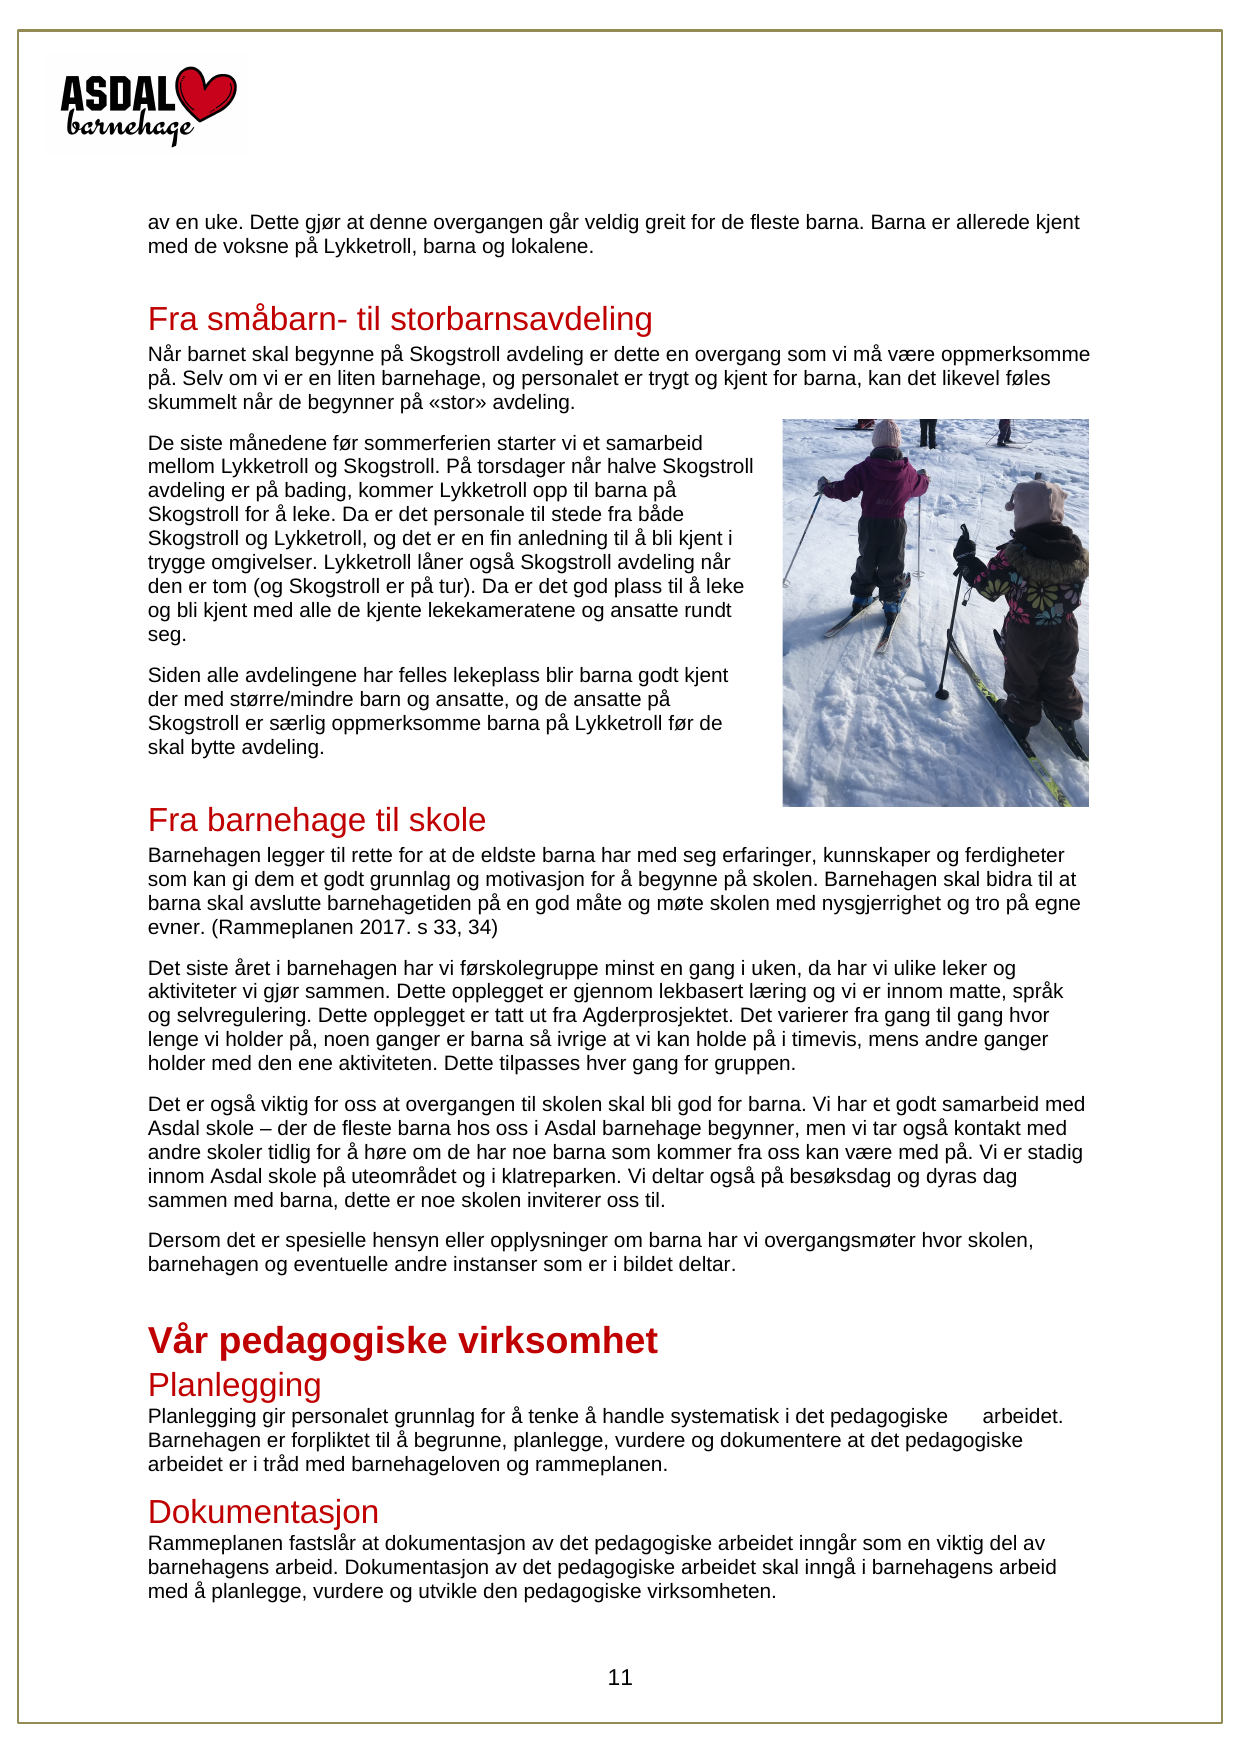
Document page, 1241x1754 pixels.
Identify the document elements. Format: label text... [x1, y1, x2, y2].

subtitle Planlegging [148, 1365, 1092, 1403]
text Planlegging gir personalet grunnlag for å tenke å handle systematisk i det pedagogiske arbeidet. Barnehagen er forpliktet til å begrunne, planlegge, vurdere og dokumentere at det pedagogiske arbeidet er i tråd med barnehageloven og rammeplanen. [148, 1403, 1092, 1475]
picture [782, 419, 1089, 807]
subtitle Dokumentasjon [148, 1492, 1092, 1531]
text Når barnet skal begynne på Skogstroll avdeling er dette en overgang som vi må være oppmerksomme på. Selv om vi er en liten barnehage, og personalet er trygt og kjent for barna, kan det likevel føles skummelt når de begynner på «stor» avdeling. [148, 342, 1092, 414]
text Rammeplanen fastslår at dokumentasjon av det pedagogiske arbeidet inngår som en viktig del av barnehagens arbeid. Dokumentasjon av det pedagogiske arbeidet skal inngå i barnehagens arbeid med å planlegge, vurdere og utvikle den pedagogiske virksomheten. [148, 1531, 1092, 1602]
text Fra småbarn- til storbarnsavdeling [148, 299, 1092, 338]
text Dersom det er spesielle hensyn eller opplysninger om barna har vi overgangsmøter hvor skolen, barnehagen og eventuelle andre instanser som er i bildet deltar. [148, 1228, 1092, 1276]
text De siste månedene før sommerferien starter vi et samarbeid mellom Lykketroll og Skogstroll. På torsdager når halve Skogstroll avdeling er på bading, kommer Lykketroll opp til barna på Skogstroll for å leke. Da er det personale til stede fra både Skogstroll og Lykketroll, og det er en fin anledning til å bli kjent i trygge omgivelser. Lykketroll låner også Skogstroll avdeling når den er tom (og Skogstroll er på tur). Da er det god plass til å leke og bli kjent med alle de kjente lekekameratene og ansatte rundt seg. [148, 430, 782, 646]
text Siden alle avdelingene har felles lekeplass blir barna godt kjent der med større/mindre barn og ansatte, og de ansatte på Skogstroll er særlig oppmerksomme barna på Lykketroll før de skal bytte avdeling. [148, 663, 782, 758]
text Barnehagen legger til rette for at de eldste barna har med seg erfaringer, kunnskaper og ferdigheter som kan gi dem et godt grunnlag og motivasjon for å begynne på skolen. Barnehagen skal bidra til at barna skal avslutte barnehagetiden på en god måte og møte skolen med nysgjerrighet og tro på egne evner. (Rammeplanen 2017. s 33, 34) [148, 843, 1092, 939]
text Fra barnehage til skole [148, 800, 1092, 839]
picture [45, 53, 249, 155]
subtitle Vår pedagogiske virksomhet [148, 1318, 1092, 1361]
text Det er også viktig for oss at overgangen til skolen skal bli god for barna. Vi har et godt samarbeid med Asdal skole – der de fleste barna hos oss i Asdal barnehage begynner, men vi tar også kontakt med andre skoler tidlig for å høre om de har noe barna som kommer fra oss kan være med på. Vi er stadig innom Asdal skole på uteområdet og i klatreparken. Vi deltar også på besøksdag og dyras dag sammen med barna, dette er noe skolen inviterer oss til. [148, 1092, 1092, 1212]
text Det siste året i barnehagen har vi førskolegruppe minst en gang i uken, da har vi ulike leker og aktiviteter vi gjør sammen. Dette opplegget er gjennom lekbasert læring og vi er innom matte, språk og selvregulering. Dette opplegget er tatt ut fra Agderprosjektet. Det varierer fra gang til gang hvor lenge vi holder på, noen ganger er barna så ivrige at vi kan holde på i timevis, mens andre ganger holder med den ene aktiviteten. Dette tilpasses hver gang for gruppen. [148, 955, 1092, 1075]
